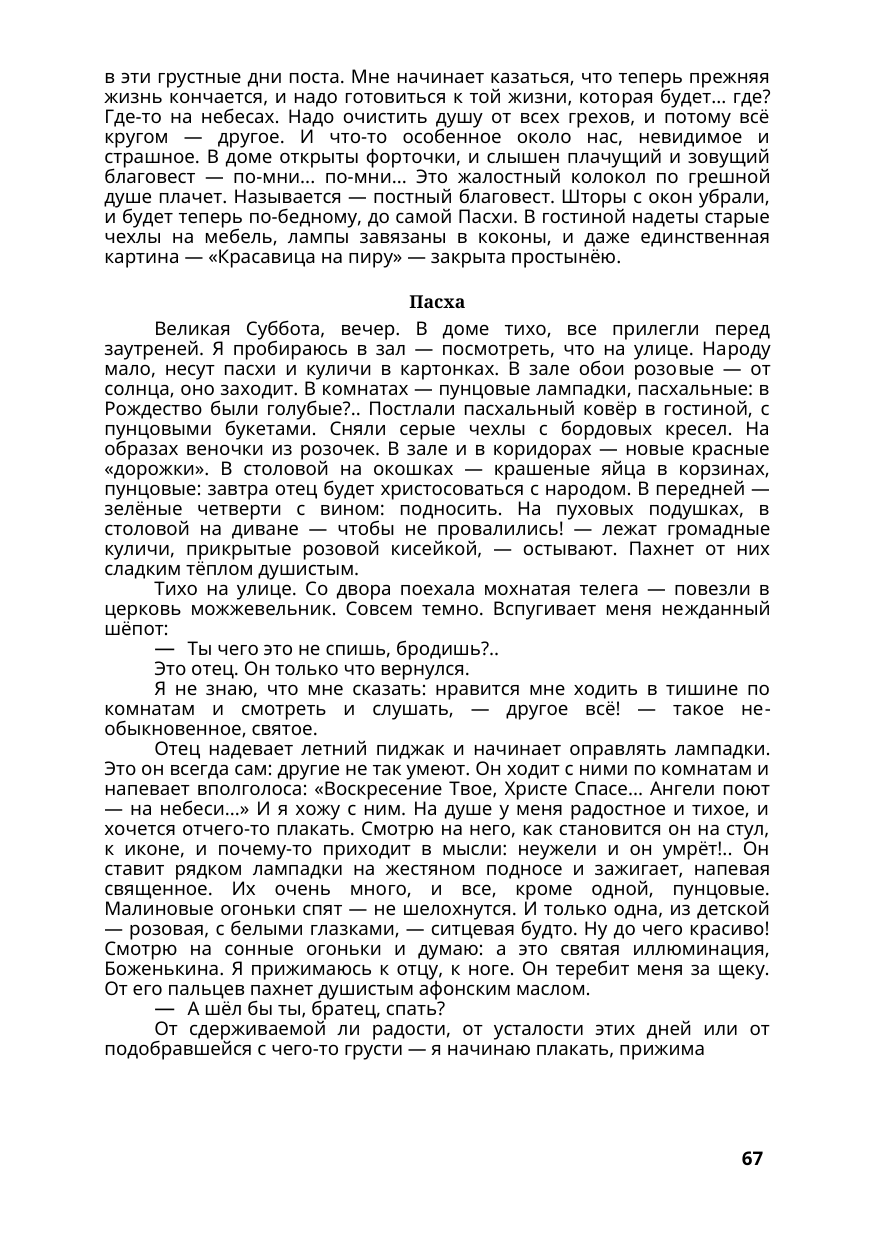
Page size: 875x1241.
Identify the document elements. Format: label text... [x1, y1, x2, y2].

text Пасха [104, 294, 771, 312]
text 67 [742, 1150, 763, 1169]
text Отец надевает летний пиджак и начинает оправлять лампадки. Это он всегда сам: другие не так умеют. Он ходит с ними по комнатам и напевает вполголоса: «Воскресение Твое, Христе Спасе... Ангели поют — на небеси...» И я хожу с ним. На душе у меня радостное и тихое, и хочется отчего-то плакать. Смотрю на него, как становится он на стул, к иконе, и почему-то приходит в мысли: неужели и он умрёт!.. Он ставит рядком лампадки на жестяном подносе и зажигает, напевая священное. Их очень много, и все, кроме одной, пунцовые. Малиновые огоньки спят — не шелохнутся. И только одна, из детской — розовая, с белыми глазками, — ситцевая будто. Ну до чего красиво! Смотрю на сонные огоньки и думаю: а это святая иллюминация, Боженькина. Я прижимаюсь к отцу, к ноге. Он теребит меня за щеку. От его пальцев пахнет душистым афонским маслом. [104, 739, 771, 999]
text От сдерживаемой ли радости, от усталости этих дней или от подобравшейся с чего-то грусти — я начинаю плакать, прижима [104, 1019, 771, 1059]
text Великая Суббота, вечер. В доме тихо, все прилегли перед заутреней. Я пробираюсь в зал — посмотреть, что на улице. Народу мало, несут пасхи и куличи в картонках. В зале обои розовые — от солнца, оно заходит. В комнатах — пунцовые лампадки, пасхальные: в Рождество были голубые?.. Постлали пасхальный ковёр в гостиной, с пунцовыми букетами. Сняли серые чехлы с бордовых кресел. На образах веночки из розочек. В зале и в коридорах — новые красные «дорожки». В столовой на окошках — крашеные яйца в корзинах, пунцовые: завтра отец будет христосоваться с народом. В передней — зелёные четверти с вином: подносить. На пуховых подушках, в столовой на диване — чтобы не провалились! — лежат громадные куличи, прикрытые розовой кисейкой, — остывают. Пахнет от них сладким тёплом душистым. [104, 319, 771, 579]
text в эти грустные дни поста. Мне начинает казаться, что теперь прежняя жизнь кончается, и надо готовиться к той жизни, которая будет... где? Где-то на небесах. Надо очистить душу от всех грехов, и потому всё кругом — другое. И что-то особенное около нас, невидимое и страшное. В доме открыты форточки, и слышен плачущий и зовущий благовест — по-мни... по-мни... Это жалостный колокол по грешной душе плачет. Называется — постный благовест. Шторы с окон убрали, и будет теперь по-бедному, до самой Пасхи. В гостиной надеты старые чехлы на мебель, лампы завязаны в коконы, и даже единственная картина — «Красавица на пиру» — закрыта простынёю. [104, 67, 771, 267]
text Это отец. Он только что вернулся. [104, 659, 771, 679]
text Я не знаю, что мне сказать: нравится мне ходить в тишине по комнатам и смотреть и слушать, — другое всё! — такое необыкновенное, святое. [104, 679, 771, 739]
list Ты чего это не спишь, бродишь?.. [104, 639, 771, 659]
text Тихо на улице. Со двора поехала мохнатая телега — повезли в церковь можжевельник. Совсем темно. Вспугивает меня нежданный шёпот: [104, 579, 771, 639]
list А шёл бы ты, братец, спать? [104, 999, 771, 1019]
